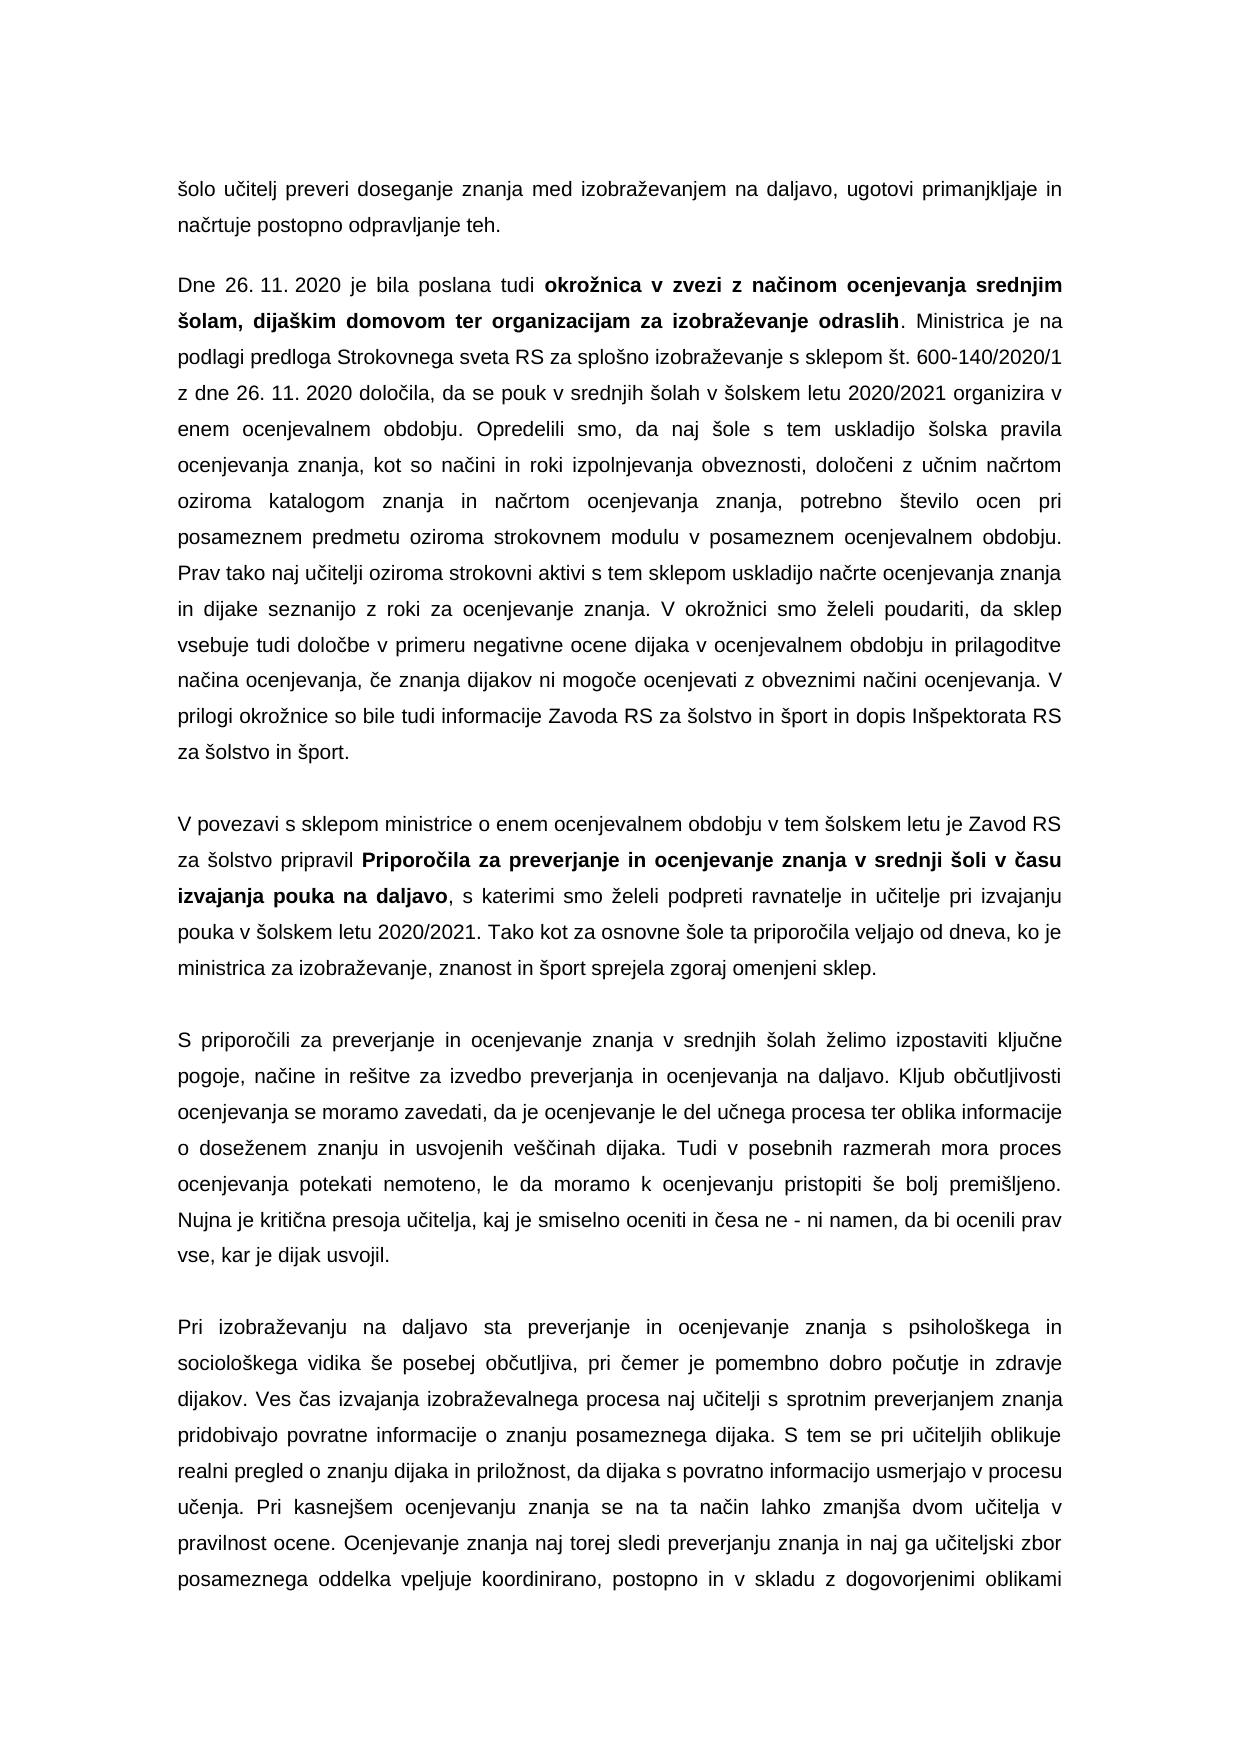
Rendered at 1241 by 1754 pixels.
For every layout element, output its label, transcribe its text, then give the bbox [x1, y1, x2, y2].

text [177, 177, 1063, 237]
text S priporočili za preverjanje in ocenjevanje znanja v srednjih šolah želimo izpostaviti ključne pogoje, načine in rešitve za izvedbo preverjanja in ocenjevanja na daljavo. Kljub občutljivosti ocenjevanja se moramo zavedati, da je ocenjevanje le del učnega procesa ter oblika informacije o doseženem znanju in usvojenih veščinah dijaka. Tudi v posebnih razmerah mora proces ocenjevanja potekati nemoteno, le da moramo k ocenjevanju pristopiti še bolj premišljeno. Nujna je kritična presoja učitelja, kaj je smiselno oceniti in česa ne - ni namen, da bi ocenili prav vse, kar je dijak usvojil. [177, 1028, 1063, 1267]
text Dne 26. 11. 2020 je bila poslana tudi okrožnica v zvezi z načinom ocenjevanja srednjim šolam, dijaškim domovom ter organizacijam za izobraževanje odraslih. Ministrica je na podlagi predloga Strokovnega sveta RS za splošno izobraževanje s sklepom št. 600-140/2020/1 z dne 26. 11. 2020 določila, da se pouk v srednjih šolah v šolskem letu 2020/2021 organizira v enem ocenjevalnem obdobju. Opredelili smo, da naj šole s tem uskladijo šolska pravila ocenjevanja znanja, kot so načini in roki izpolnjevanja obveznosti, določeni z učnim načrtom oziroma katalogom znanja in načrtom ocenjevanja znanja, potrebno število ocen pri posameznem predmetu oziroma strokovnem modulu v posameznem ocenjevalnem obdobju. Prav tako naj učitelji oziroma strokovni aktivi s tem sklepom uskladijo načrte ocenjevanja znanja in dijake seznanijo z roki za ocenjevanje znanja. V okrožnici smo želeli poudariti, da sklep vsebuje tudi določbe v primeru negativne ocene dijaka v ocenjevalnem obdobju in prilagoditve načina ocenjevanja, če znanja dijakov ni mogoče ocenjevati z obveznimi načini ocenjevanja. V prilogi okrožnice so bile tudi informacije Zavoda RS za šolstvo in šport in dopis Inšpektorata RS za šolstvo in šport. [177, 273, 1063, 764]
text V povezavi s sklepom ministrice o enem ocenjevalnem obdobju v tem šolskem letu je Zavod RS za šolstvo pripravil Priporočila za preverjanje in ocenjevanje znanja v srednji šoli v času izvajanja pouka na daljavo, s katerimi smo želeli podpreti ravnatelje in učitelje pri izvajanju pouka v šolskem letu 2020/2021. Tako kot za osnovne šole ta priporočila veljajo od dneva, ko je ministrica za izobraževanje, znanost in šport sprejela zgoraj omenjeni sklep. [177, 812, 1063, 980]
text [177, 1315, 1063, 1591]
